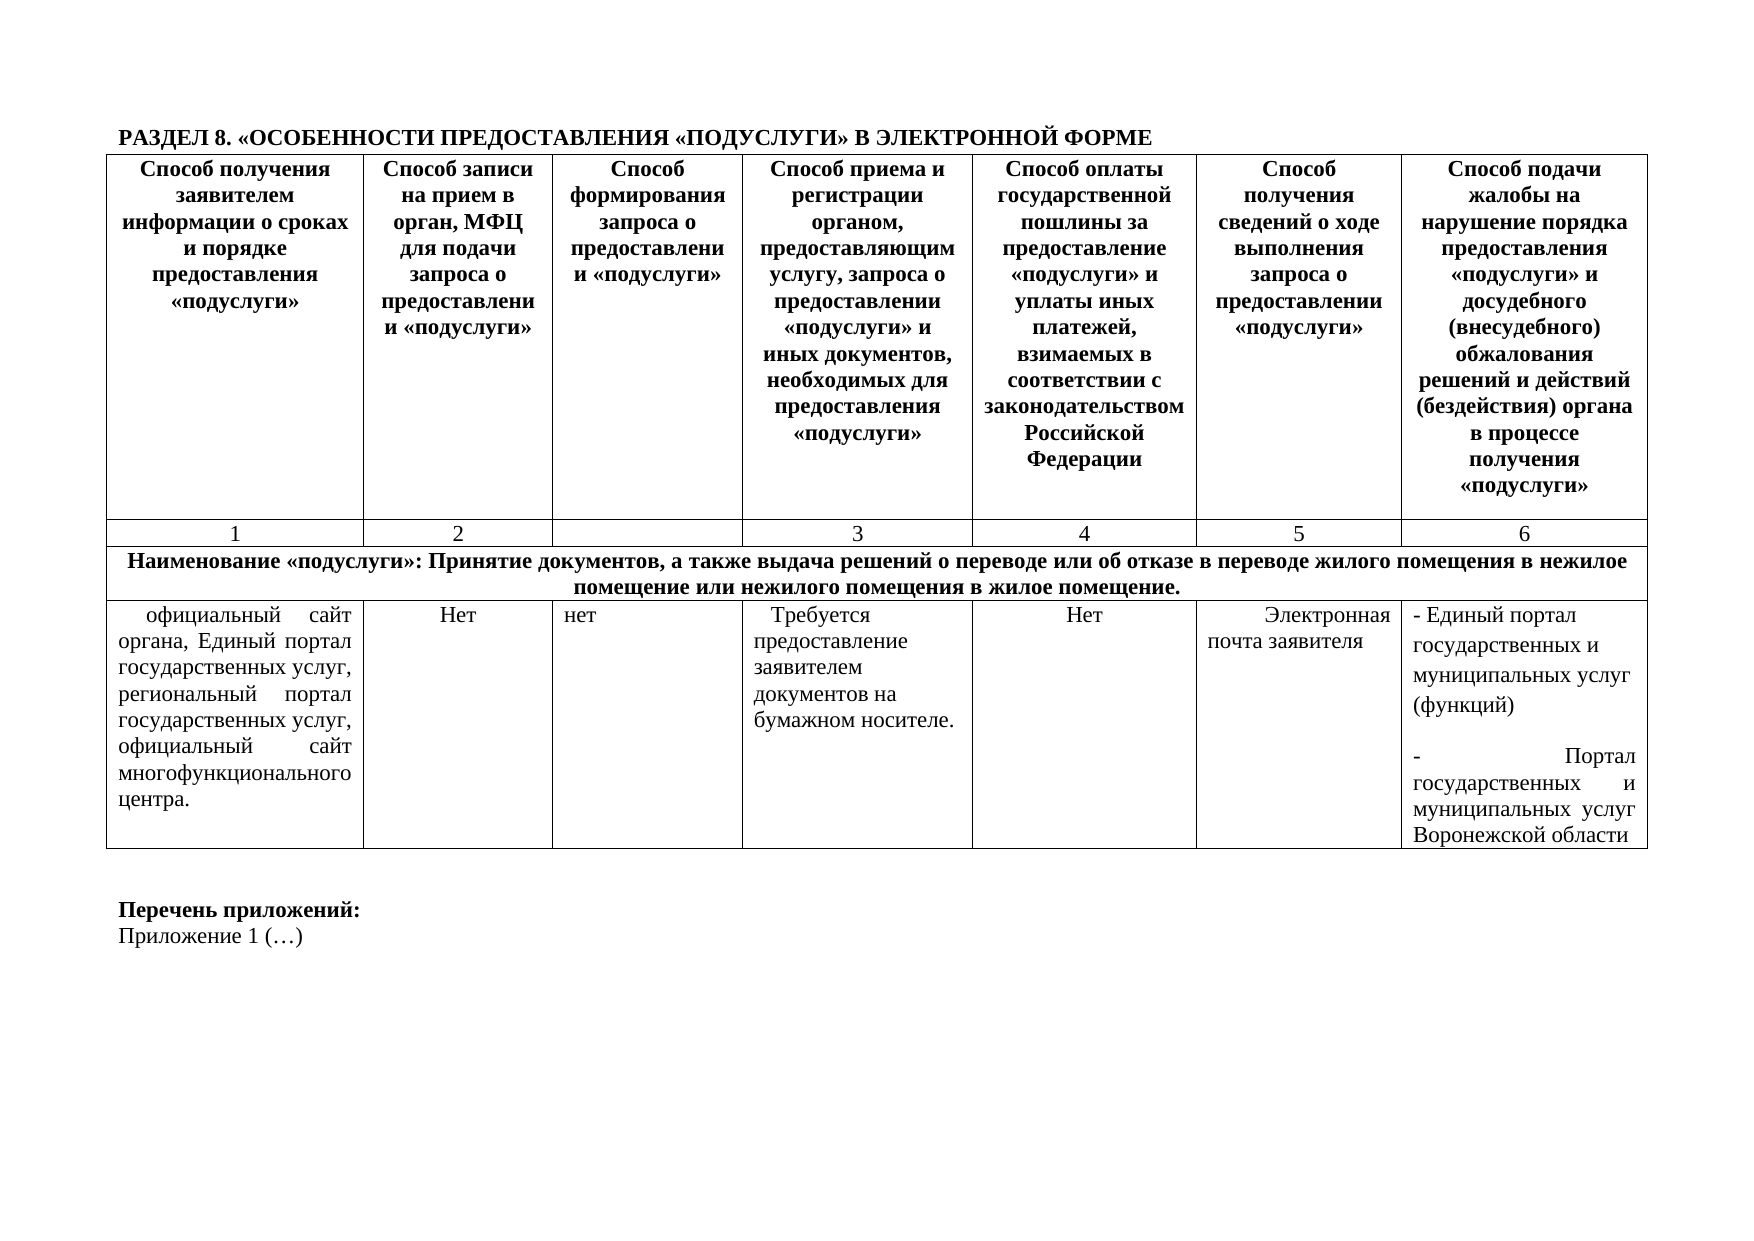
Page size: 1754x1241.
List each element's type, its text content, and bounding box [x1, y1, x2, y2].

table_cell 3 [743, 520, 972, 546]
table_cell Нет [973, 601, 1196, 848]
table_cell 1 [107, 520, 363, 546]
table_cell Наименование «подуслуги»: Принятие документов, а также выдача решений о переводе или об отказе в переводе жилого помещения в нежилое помещение или нежилого помещения в жилое помещение. [107, 547, 1647, 600]
table_header Способ записи на прием в орган, МФЦ для подачи запроса о предоставлении «подуслуги» [364, 155, 552, 518]
text Перечень приложений: [118, 896, 1636, 922]
table_cell Требуется предоставление заявителем документов на бумажном носителе. [743, 601, 972, 848]
table_cell Нет [364, 601, 552, 848]
subtitle РАЗДЕЛ 8. «ОСОБЕННОСТИ ПРЕДОСТАВЛЕНИЯ «ПОДУСЛУГИ» В ЭЛЕКТРОННОЙ ФОРМЕ [118, 124, 1636, 150]
table_header Способ оплаты государственной пошлины за предоставление «подуслуги» и уплаты иных платежей, взимаемых в соответствии с законодательством Российской Федерации [973, 155, 1196, 518]
table_header Способ получения сведений о ходе выполнения запроса о предоставлении «подуслуги» [1197, 155, 1401, 518]
table_cell 4 [973, 520, 1196, 546]
table_cell нет [553, 601, 742, 848]
table_cell - Единый портал государственных и муниципальных услуг (функций) - Портал государственных и муниципальных услуг Воронежской области [1402, 601, 1647, 848]
table_header Способ формирования запроса о предоставлении «подуслуги» [553, 155, 742, 518]
table_header Способ подачи жалобы на нарушение порядка предоставления «подуслуги» и досудебного (внесудебного) обжалования решений и действий (бездействия) органа в процессе получения «подуслуги» [1402, 155, 1647, 518]
table_header Способ приема и регистрации органом, предоставляющим услугу, запроса о предоставлении «подуслуги» и иных документов, необходимых для предоставления «подуслуги» [743, 155, 972, 518]
table_cell [553, 520, 742, 546]
table_cell Электронная почта заявителя [1197, 601, 1401, 848]
table_cell 2 [364, 520, 552, 546]
table_cell 6 [1402, 520, 1647, 546]
table_cell официальный сайт органа, Единый портал государственных услуг, региональный портал государственных услуг, официальный сайт многофункционального центра. [107, 601, 363, 848]
text Приложение 1 (…) [118, 922, 1636, 949]
table_cell 5 [1197, 520, 1401, 546]
table_header Способ получения заявителем информации о сроках и порядке предоставления «подуслуги» [107, 155, 363, 518]
